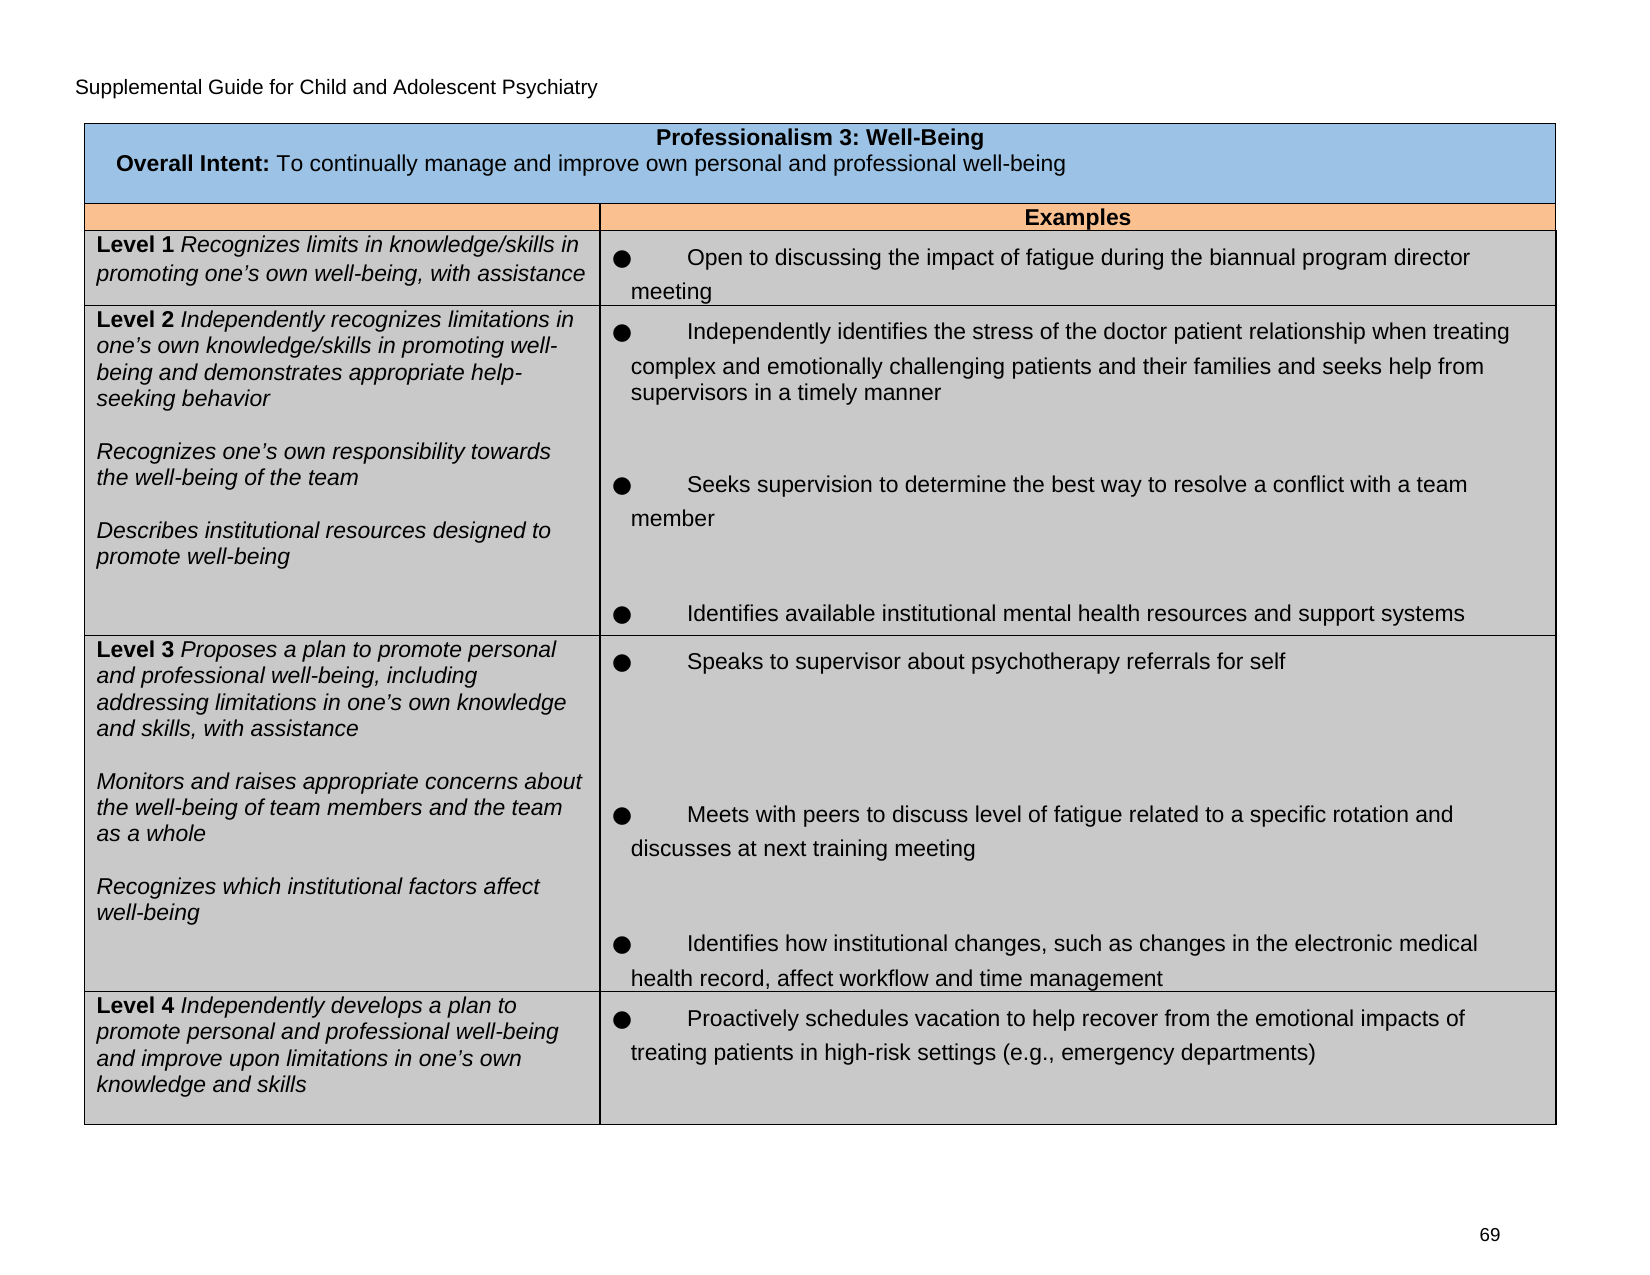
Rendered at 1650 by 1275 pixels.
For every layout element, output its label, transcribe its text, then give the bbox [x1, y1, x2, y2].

table_cell Level 3 Proposes a plan to promote personal and professional well-being, including addressing limitations in one’s own knowledge and skills, with assistance Monitors and raises appropriate concerns about the well-being of team members and the team as a whole Recognizes which institutional factors affect well-being [85, 636, 599, 991]
table_cell Open to discussing the impact of fatigue during the biannual program director meeting [601, 231, 1555, 305]
table_cell Level 2 Independently recognizes limitations in one’s own knowledge/skills in promoting well-being and demonstrates appropriate help-seeking behavior Recognizes one’s own responsibility towards the well-being of the team Describes institutional resources designed to promote well-being [85, 306, 599, 635]
table_cell Independently identifies the stress of the doctor patient relationship when treating complex and emotionally challenging patients and their families and seeks help from supervisors in a timely manner Seeks supervision to determine the best way to resolve a conflict with a team member Identifies available institutional mental health resources and support systems [601, 306, 1555, 635]
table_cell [601, 992, 1555, 1124]
table_cell Examples [601, 204, 1555, 230]
table_cell Speaks to supervisor about psychotherapy referrals for self Meets with peers to discuss level of fatigue related to a specific rotation and discusses at next training meeting Identifies how institutional changes, such as changes in the electronic medical health record, affect workflow and time management [601, 636, 1555, 991]
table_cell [85, 992, 599, 1124]
table_cell Level 1 Recognizes limits in knowledge/skills in promoting one’s own well-being, with assistance [85, 231, 599, 305]
table_header Professionalism 3: Well-Being Overall Intent: To continually manage and improve own personal and professional well-being [85, 124, 1555, 203]
table_cell [85, 204, 599, 230]
